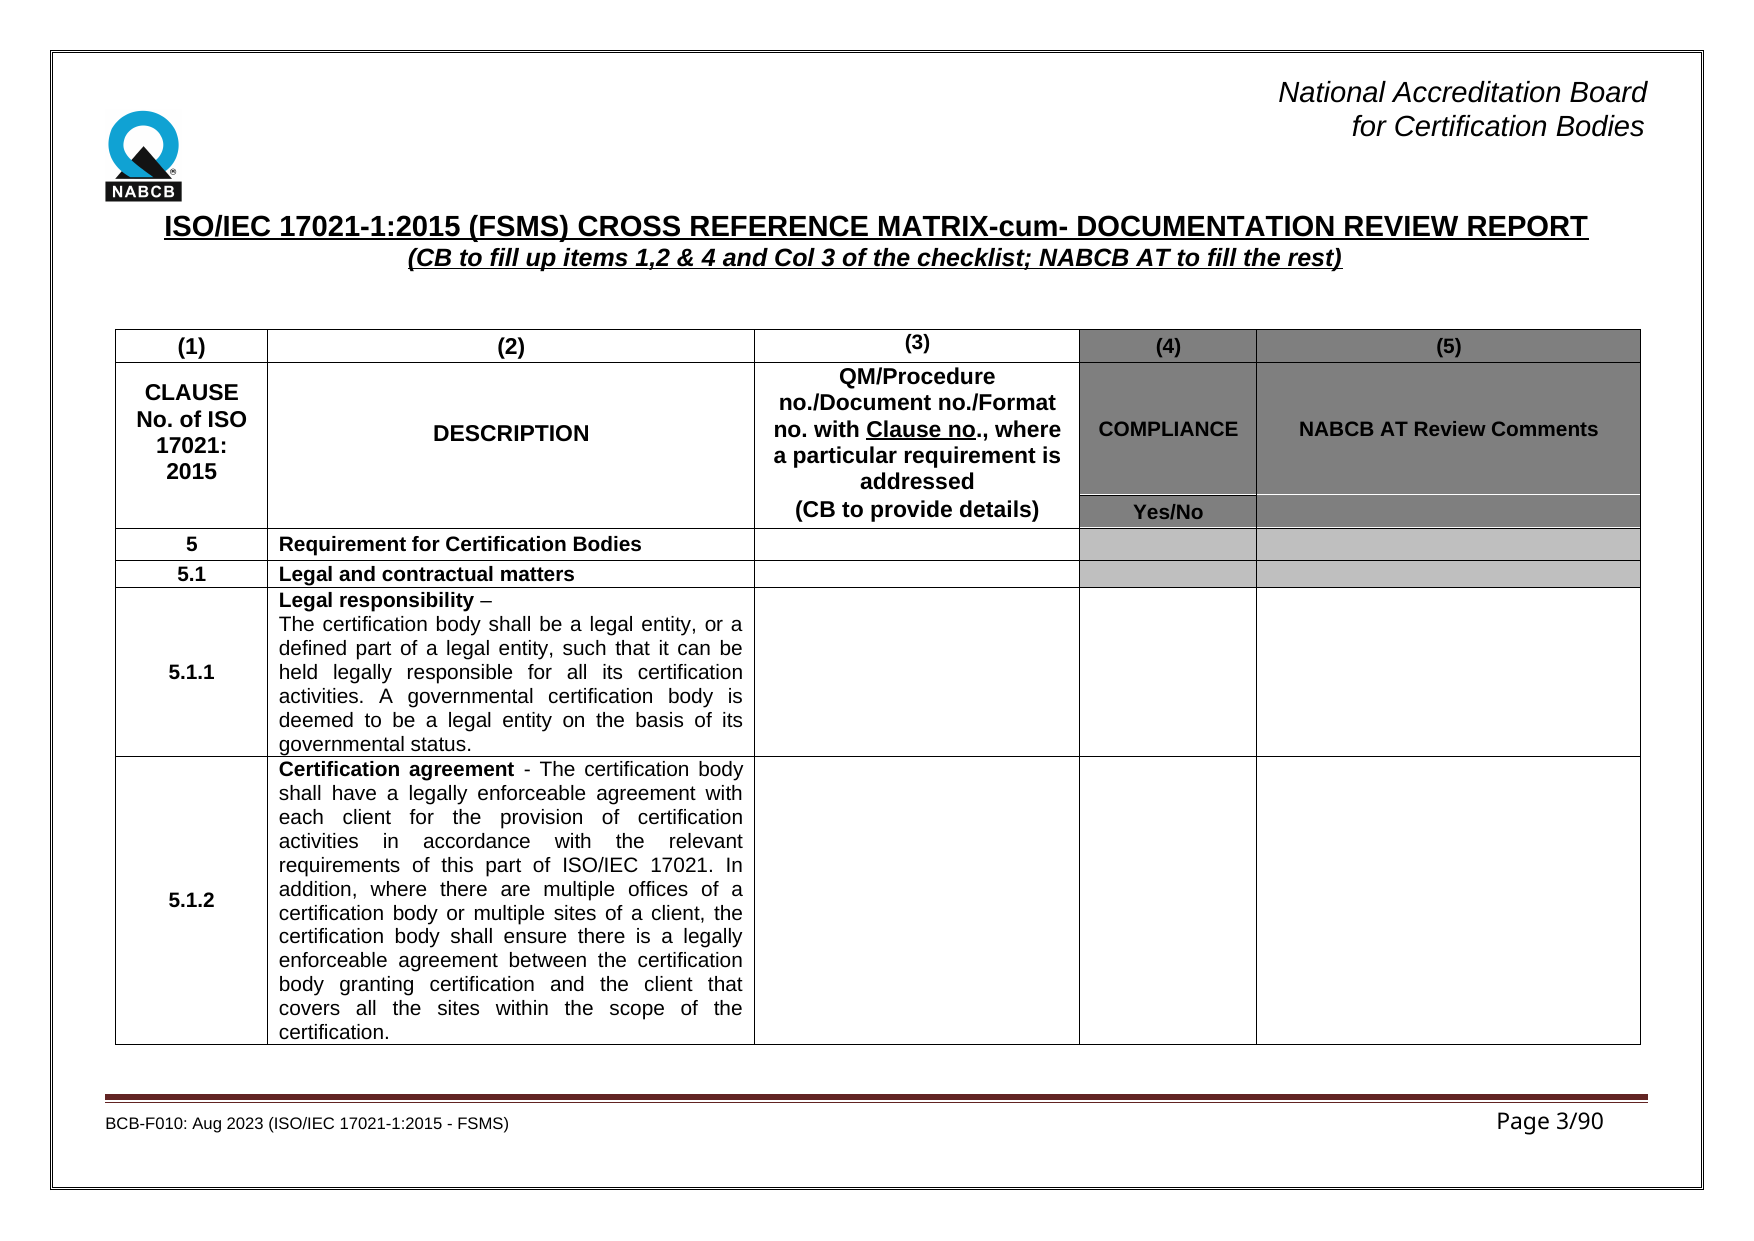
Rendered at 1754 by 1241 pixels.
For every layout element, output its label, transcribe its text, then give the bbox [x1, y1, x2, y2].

table_cell Legal and contractual matters [268, 561, 754, 587]
table_cell 5.1.2 [116, 757, 267, 1044]
table_cell COMPLIANCE [1080, 363, 1256, 494]
table_cell NABCB AT Review Comments [1257, 363, 1640, 494]
table_cell [755, 757, 1079, 1044]
table_header (2) [268, 330, 754, 362]
table_cell [1257, 529, 1640, 560]
table_cell CLAUSE No. of ISO 17021: 2015 [116, 363, 267, 527]
table_cell [755, 561, 1079, 587]
picture [105, 109, 183, 202]
table_cell [1080, 529, 1256, 560]
table_cell [1080, 588, 1256, 756]
table_cell [1257, 495, 1640, 527]
table_header (4) [1080, 330, 1256, 362]
table_cell [1257, 588, 1640, 756]
table_cell [1257, 757, 1640, 1044]
table_cell Requirement for Certification Bodies [268, 529, 754, 560]
table_cell Certification agreement - The certification body shall have a legally enforceable agreement with each client for the provision of certification activities in accordance with the relevant requirements of this part of ISO/IEC 17021. In addition, where there are multiple offices of a certification body or multiple sites of a client, the certification body shall ensure there is a legally enforceable agreement between the certification body granting certification and the client that covers all the sites within the scope of the certification. [268, 757, 754, 1044]
table_header (1) [116, 330, 267, 362]
table_header (3) [755, 330, 1079, 362]
table_cell QM/Procedure no./Document no./Format no. with Clause no., where a particular requirement is addressed [755, 363, 1079, 494]
table_cell 5.1.1 [116, 588, 267, 756]
table_cell DESCRIPTION [268, 363, 754, 527]
table_header (5) [1257, 330, 1640, 362]
table_cell [1080, 561, 1256, 587]
table_cell 5 [116, 529, 267, 560]
table_cell [1080, 757, 1256, 1044]
table_cell (CB to provide details) [755, 495, 1079, 527]
table_cell [1257, 561, 1640, 587]
table_cell Legal responsibility – The certification body shall be a legal entity, or a defined part of a legal entity, such that it can be held legally responsible for all its certification activities. A governmental certification body is deemed to be a legal entity on the basis of its governmental status. [268, 588, 754, 756]
table_cell [755, 529, 1079, 560]
table_cell 5.1 [116, 561, 267, 587]
table_cell [755, 588, 1079, 756]
table_cell Yes/No [1080, 496, 1256, 527]
